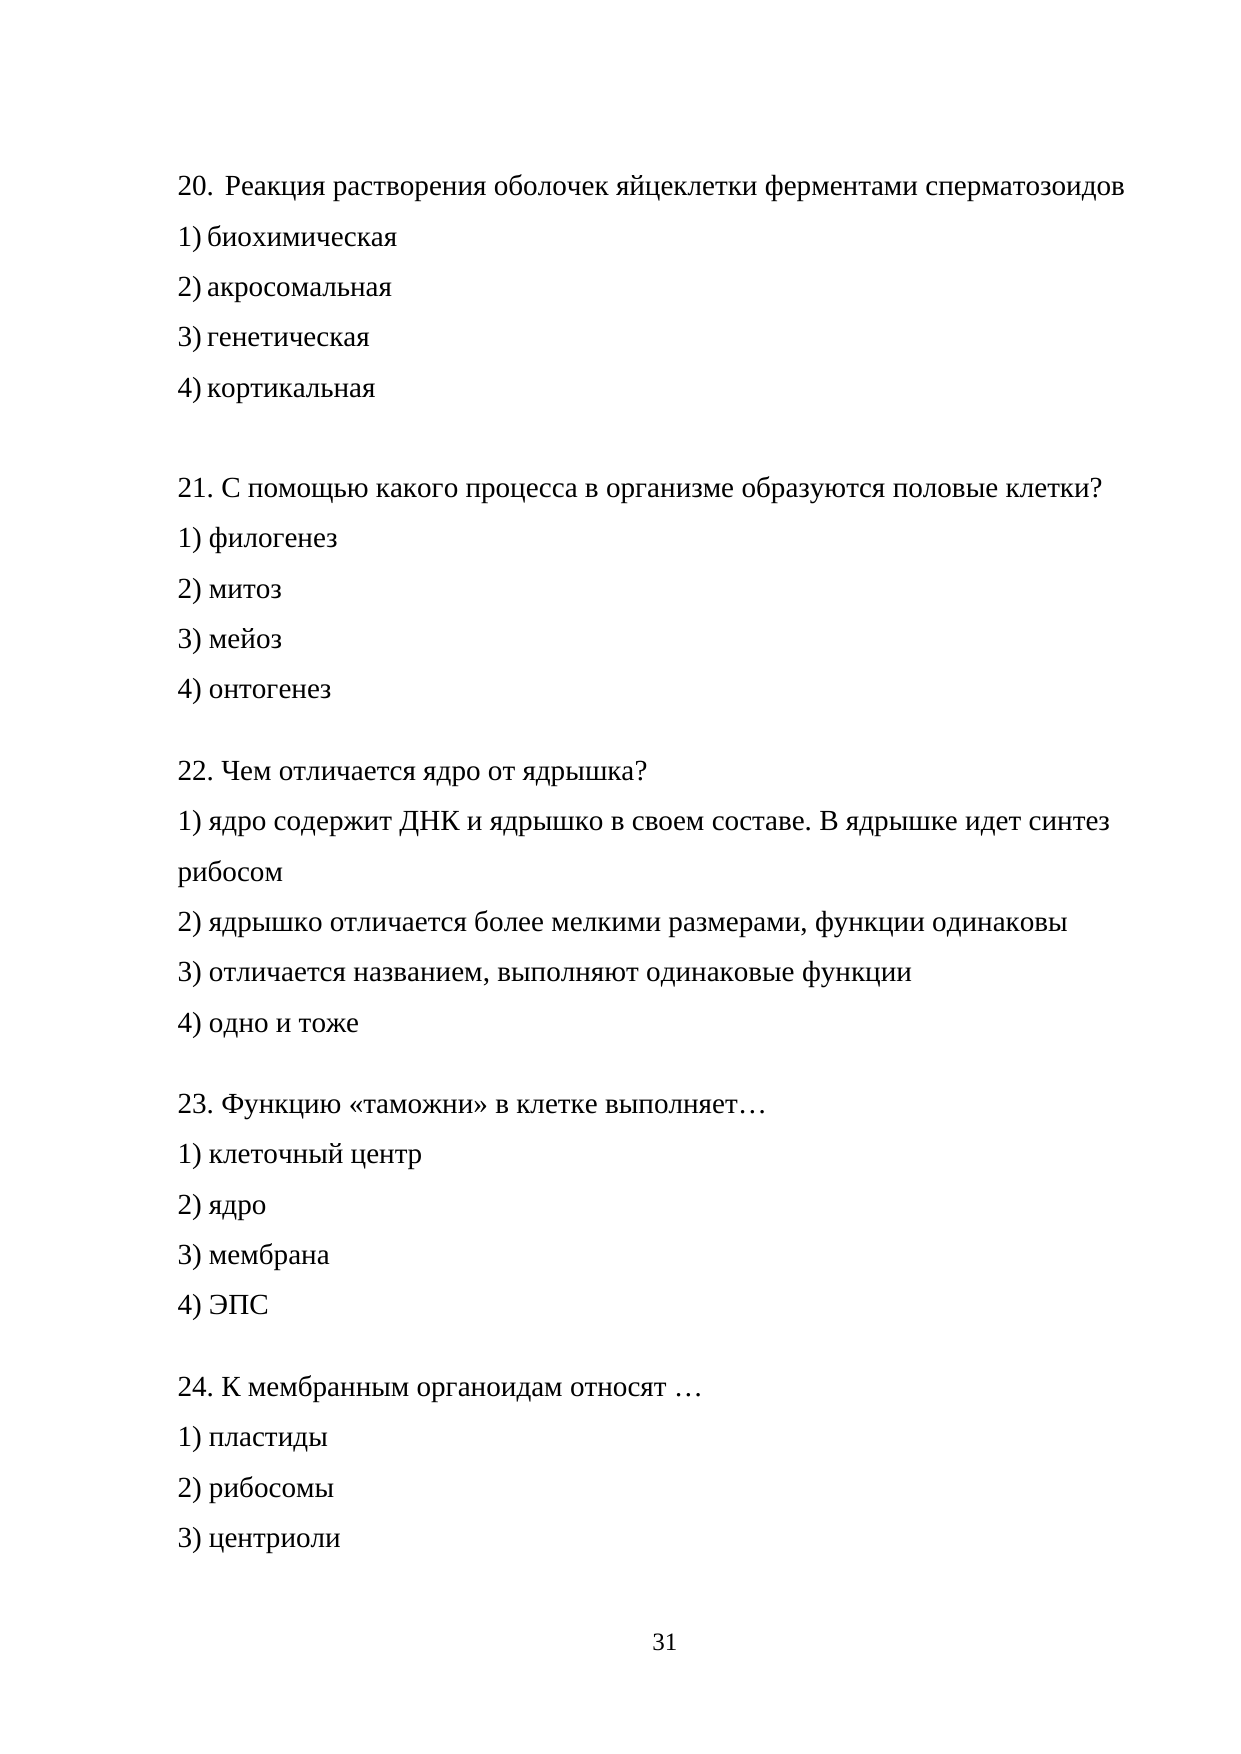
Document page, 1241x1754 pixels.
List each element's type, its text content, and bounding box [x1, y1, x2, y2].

text 22. Чем отличается ядро от ядрышка? 1) ядро содержит ДНК и ядрышко в своем составе. В ядрышке идет синтез рибосом 2) ядрышко отличается более мелкими размерами, функции одинаковы 3) отличается названием, выполняют одинаковые функции 4) одно и тоже [177, 753, 1152, 1074]
list биохимическая [177, 219, 1152, 252]
list кортикальная [177, 370, 1152, 403]
list Реакция растворения оболочек яйцеклетки ферментами сперматозоидов [177, 168, 1152, 202]
text 21. С помощью какого процесса в организме образуются половые клетки? 1) филогенез 2) митоз 3) мейоз 4) онтогенез [177, 470, 1152, 741]
list акросомальная [177, 269, 1152, 303]
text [177, 1369, 1152, 1553]
text 23. Функцию «таможни» в клетке выполняет… 1) клеточный центр 2) ядро 3) мембрана 4) ЭПС [177, 1086, 1152, 1357]
list генетическая [177, 319, 1152, 353]
